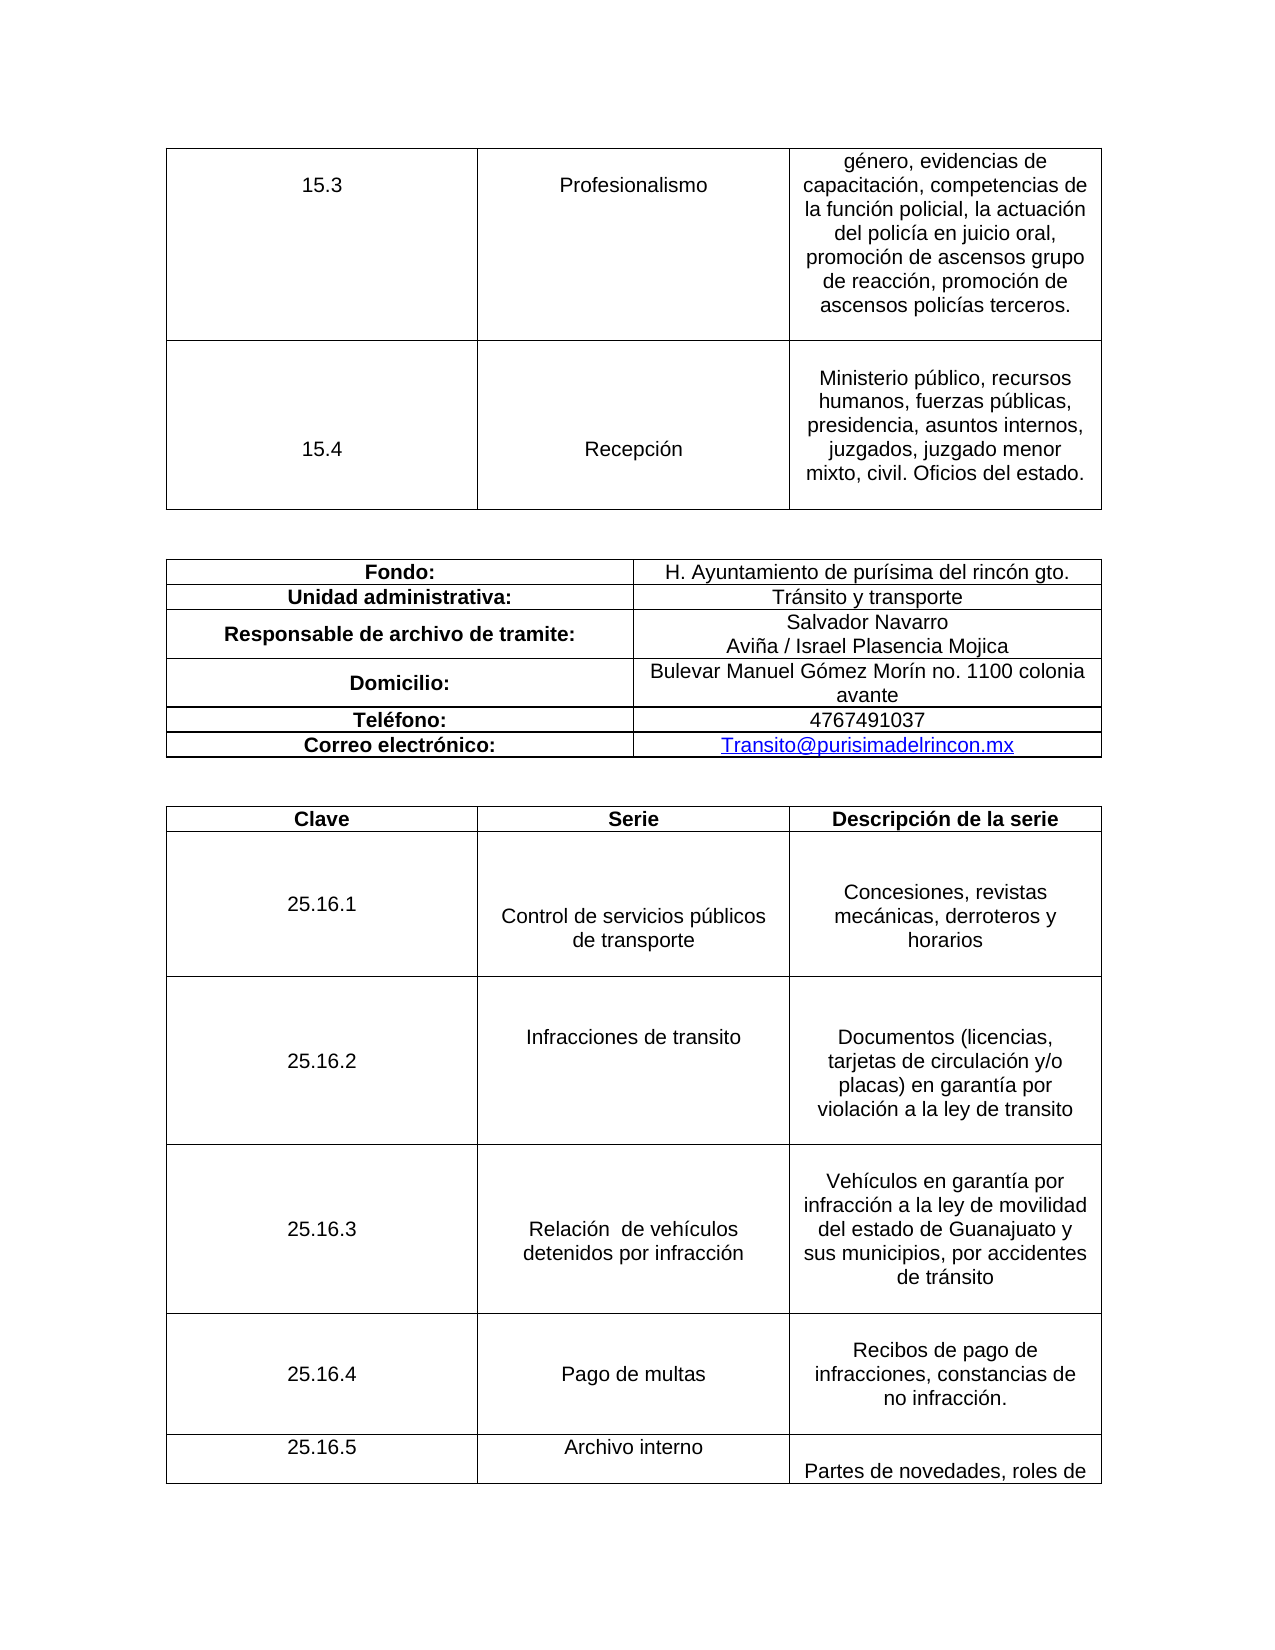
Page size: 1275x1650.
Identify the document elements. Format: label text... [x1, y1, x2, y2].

table_cell 25.16.5 [167, 1435, 477, 1483]
table_cell Vehículos en garantía por infracción a la ley de movilidad del estado de Guanajuato y sus municipios, por accidentes de tránsito [790, 1145, 1101, 1313]
table_cell Relación de vehículos detenidos por infracción [478, 1145, 789, 1313]
table_cell Recibos de pago de infracciones, constancias de no infracción. [790, 1314, 1101, 1434]
table_header Serie [478, 807, 789, 831]
table_cell Teléfono: [167, 708, 633, 731]
table_cell Pago de multas [478, 1314, 789, 1434]
table_cell Bulevar Manuel Gómez Morín no. 1100 colonia avante [634, 659, 1101, 706]
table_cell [790, 149, 1101, 340]
table_cell Infracciones de transito [478, 977, 789, 1144]
table_cell Profesionalismo [478, 149, 789, 340]
table_cell Correo electrónico: [167, 733, 633, 756]
table_header Clave [167, 807, 477, 831]
table_cell 4767491037 [634, 708, 1101, 731]
table_cell Unidad administrativa: [167, 585, 633, 608]
table_cell Ministerio público, recursos humanos, fuerzas públicas, presidencia, asuntos internos, juzgados, juzgado menor mixto, civil. Oficios del estado. [790, 341, 1101, 509]
table_cell Domicilio: [167, 659, 633, 706]
table_cell 25.16.3 [167, 1145, 477, 1313]
table_header Fondo: [167, 560, 633, 583]
table_cell Concesiones, revistas mecánicas, derroteros y horarios [790, 832, 1101, 976]
table_header H. Ayuntamiento de purísima del rincón gto. [634, 560, 1101, 583]
table_cell Documentos (licencias, tarjetas de circulación y/o placas) en garantía por violación a la ley de transito [790, 977, 1101, 1144]
table_cell 15.4 [167, 341, 477, 509]
table_cell 25.16.4 [167, 1314, 477, 1434]
table_header Descripción de la serie [790, 807, 1101, 831]
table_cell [790, 1435, 1101, 1483]
table_cell Archivo interno [478, 1435, 789, 1483]
table_cell Transito@purisimadelrincon.mx [634, 733, 1101, 756]
table_cell Salvador Navarro Aviña / Israel Plasencia Mojica [634, 610, 1101, 657]
table_cell Responsable de archivo de tramite: [167, 610, 633, 657]
table_cell Tránsito y transporte [634, 585, 1101, 608]
table_cell 15.3 [167, 149, 477, 340]
table_cell 25.16.1 [167, 832, 477, 976]
table_cell Recepción [478, 341, 789, 509]
table_cell 25.16.2 [167, 977, 477, 1144]
table_cell Control de servicios públicos de transporte [478, 832, 789, 976]
